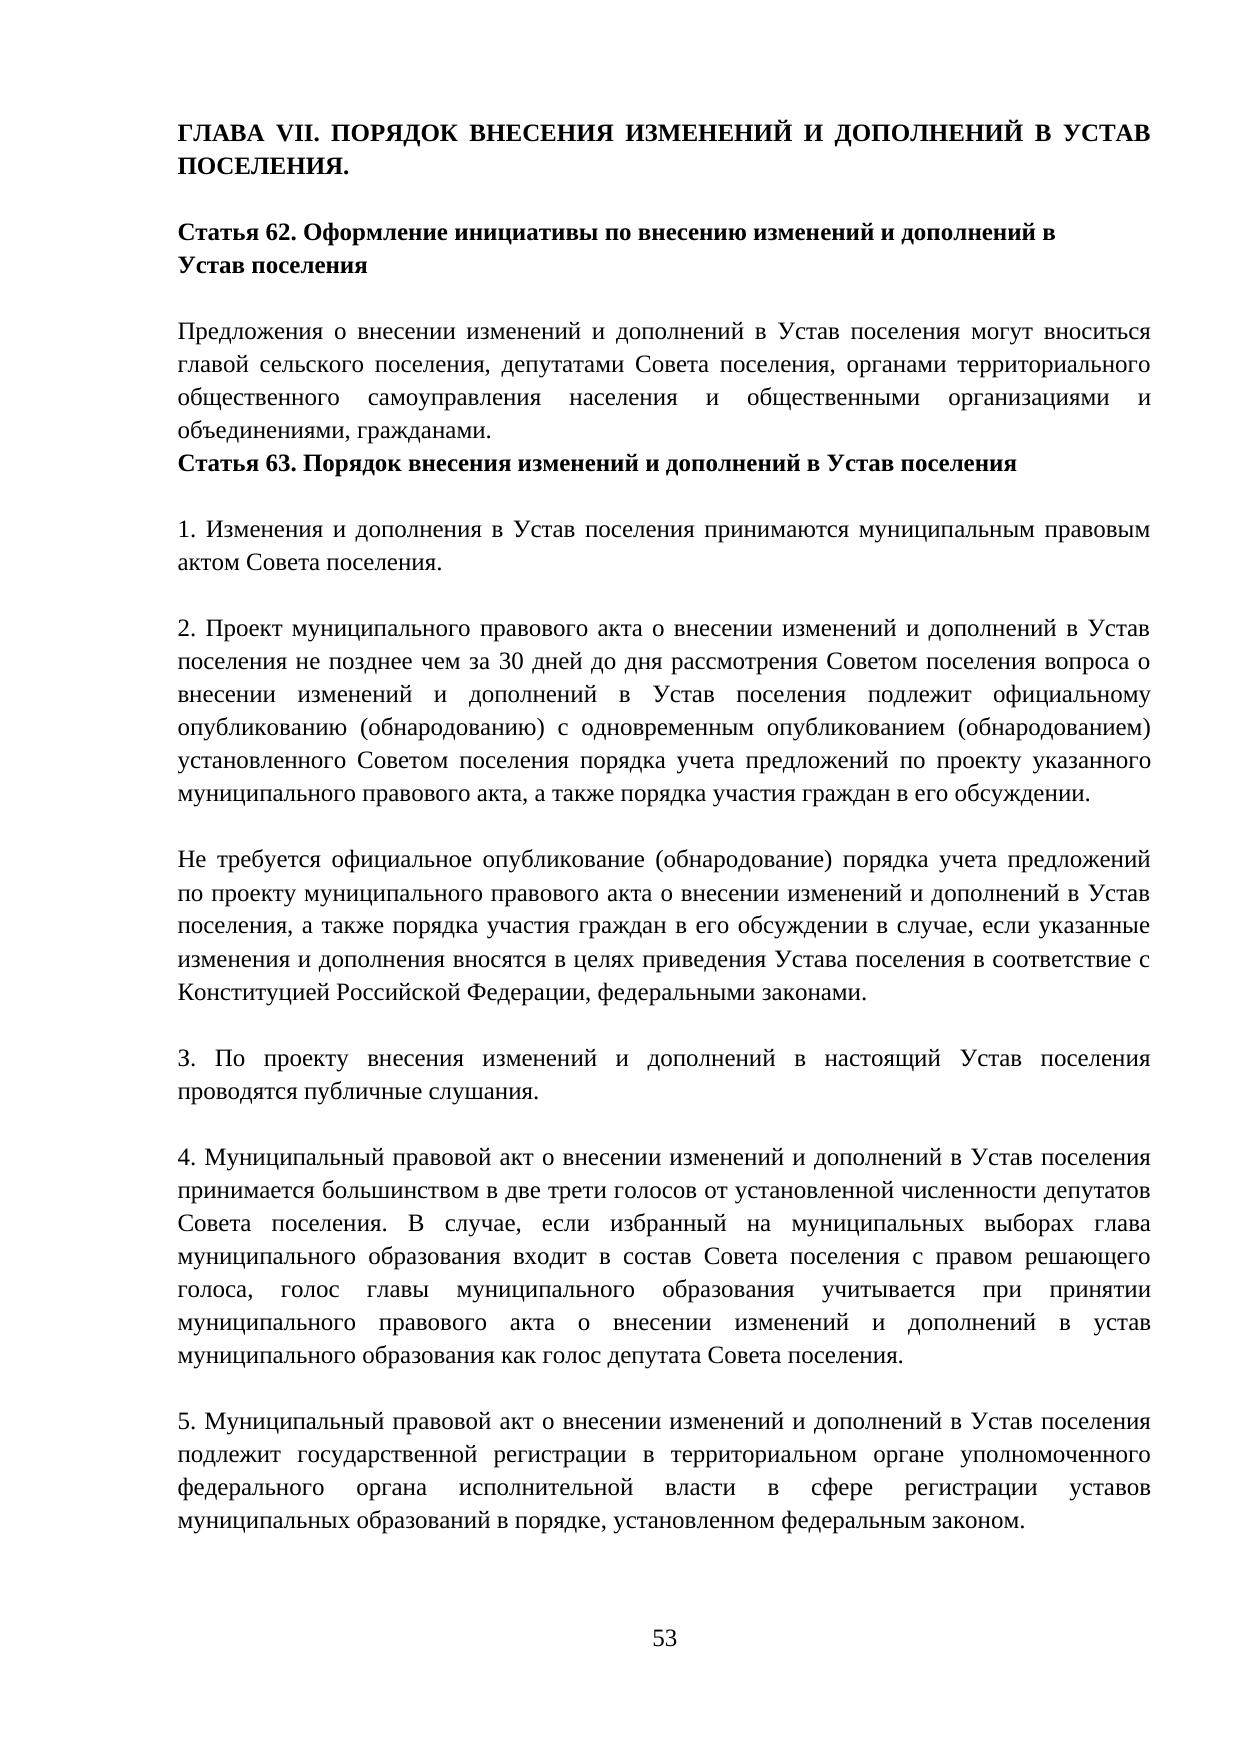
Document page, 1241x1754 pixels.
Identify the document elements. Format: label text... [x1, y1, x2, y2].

text 5. Муниципальный правовой акт о внесении изменений и дополнений в Устав поселения подлежит государственной регистрации в территориальном органе уполномоченного федерального органа исполнительной власти в сфере регистрации уставов муниципальных образований в порядке, установленном федеральным законом. [177, 1406, 1152, 1534]
text Статья 62. Оформление инициативы по внесению изменений и дополнений в [177, 217, 1152, 246]
text 1. Изменения и дополнения в Устав поселения принимаются муниципальным правовым актом Совета поселения. [177, 514, 1152, 576]
text З. По проекту внесения изменений и дополнений в настоящий Устав поселения проводятся публичные слушания. [177, 1043, 1152, 1104]
text Устав поселения [177, 250, 1152, 279]
text ГЛАВА VII. ПОРЯДОК ВНЕСЕНИЯ ИЗМЕНЕНИЙ И ДОПОЛНЕНИЙ В УСТАВ ПОСЕЛЕНИЯ. [177, 118, 1152, 180]
text 2. Проект муниципального правового акта о внесении изменений и дополнений в Устав поселения не позднее чем за 30 дней до дня рассмотрения Советом поселения вопроса о внесении изменений и дополнений в Устав поселения подлежит официальному опубликованию (обнародованию) с одновременным опубликованием (обнародованием) установленного Советом поселения порядка учета предложений по проекту указанного муниципального правового акта, а также порядка участия граждан в его обсуждении. [177, 613, 1152, 807]
text Не требуется официальное опубликование (обнародование) порядка учета предложений по проекту муниципального правового акта о внесении изменений и дополнений в Устав поселения, а также порядка участия граждан в его обсуждении в случае, если указанные изменения и дополнения вносятся в целях приведения Устава поселения в соответствие с Конституцией Российской Федерации, федеральными законами. [177, 844, 1152, 1005]
text 4. Муниципальный правовой акт о внесении изменений и дополнений в Устав поселения принимается большинством в две трети голосов от установленной численности депутатов Совета поселения. В случае, если избранный на муниципальных выборах глава муниципального образования входит в состав Совета поселения с правом решающего голоса, голос главы муниципального образования учитывается при принятии муниципального правового акта о внесении изменений и дополнений в устав муниципального образования как голос депутата Совета поселения. [177, 1142, 1152, 1369]
text Предложения о внесении изменений и дополнений в Устав поселения могут вноситься главой сельского поселения, депутатами Совета поселения, органами территориального общественного самоуправления населения и общественными организациями и объединениями, гражданами. [177, 316, 1152, 444]
text Статья 63. Порядок внесения изменений и дополнений в Устав поселения [177, 448, 1152, 477]
